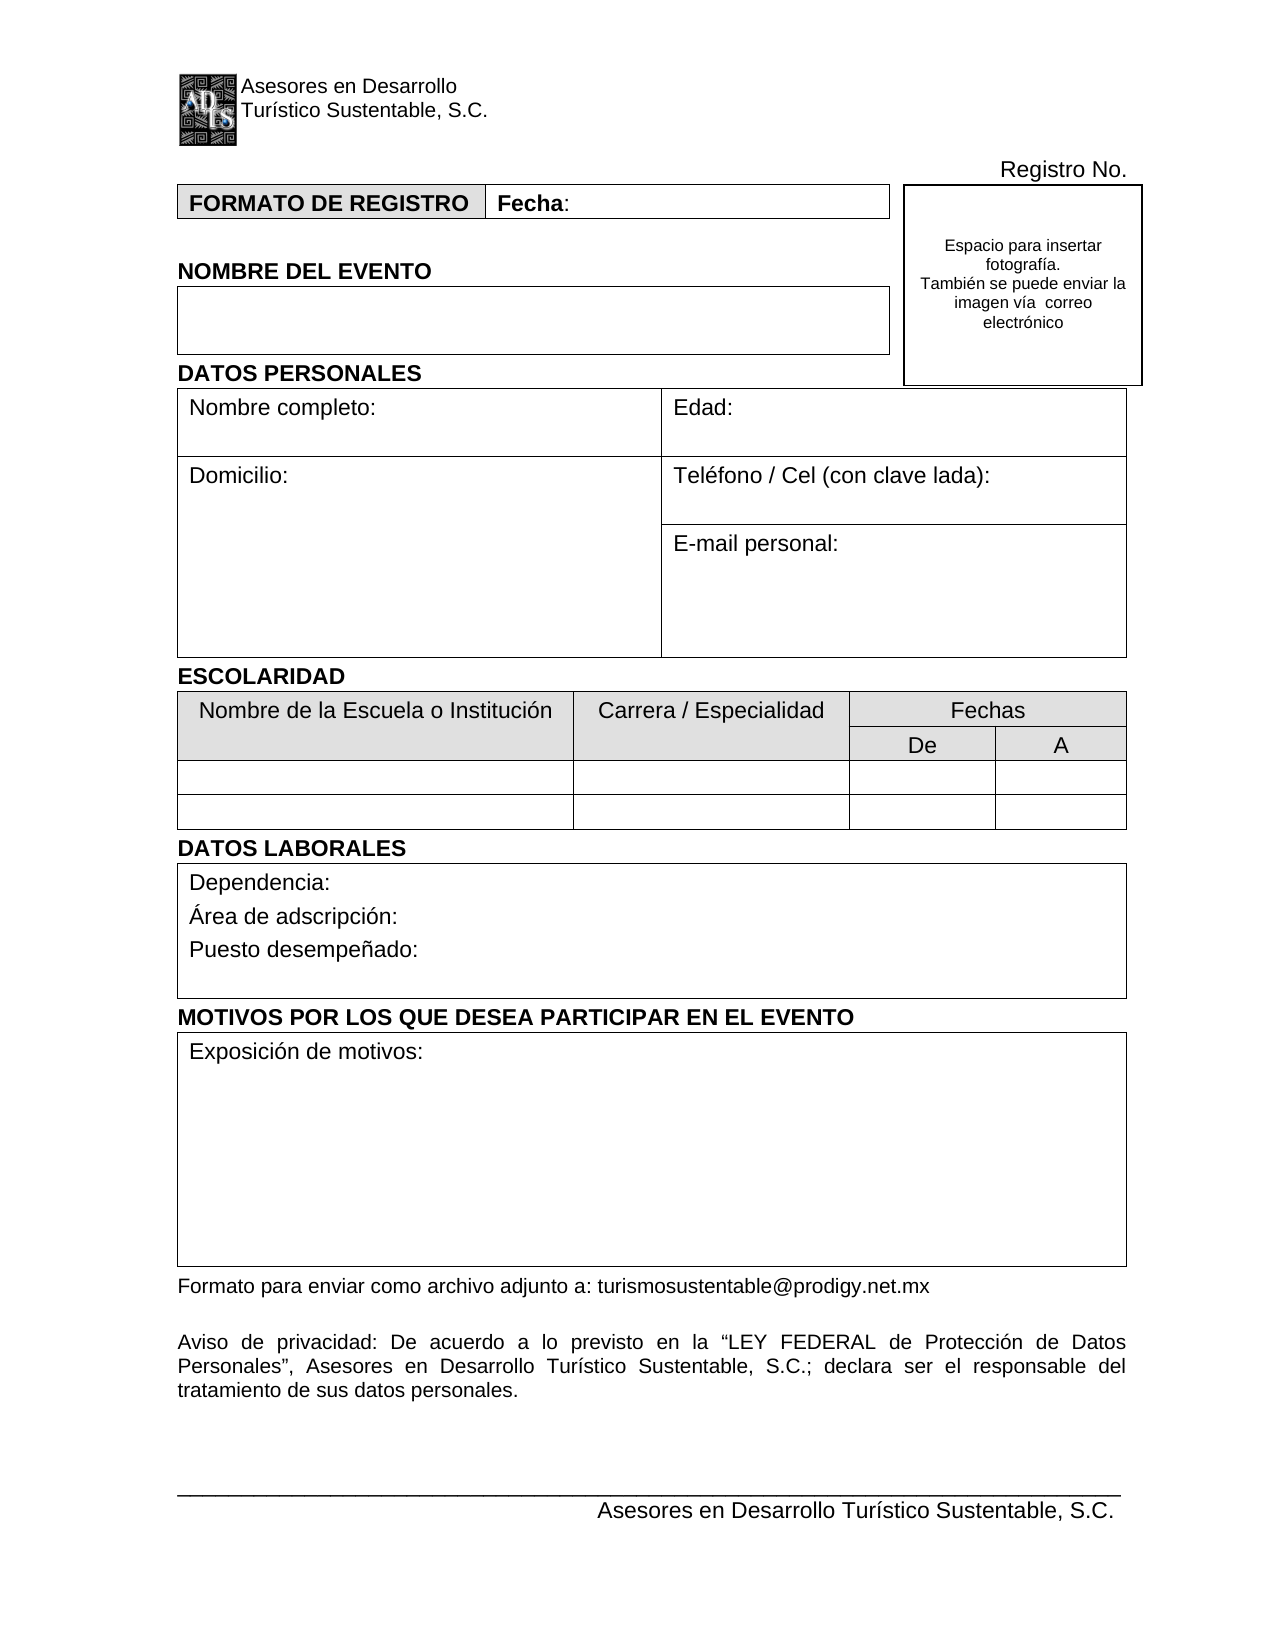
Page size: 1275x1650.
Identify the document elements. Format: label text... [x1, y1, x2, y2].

table_cell [574, 795, 849, 829]
table_cell [178, 761, 573, 794]
table_header Nombre de la Escuela o Institución [178, 692, 573, 760]
table_cell [996, 795, 1126, 829]
table_cell [850, 795, 995, 829]
text Formato para enviar como archivo adjunto a: turismosustentable@prodigy.net.mx [177, 1267, 1127, 1301]
picture [177, 72, 239, 148]
table_header Edad: [662, 389, 1126, 456]
table_header Fechas [850, 692, 1126, 726]
table_cell De [850, 727, 995, 760]
table_header Nombre completo: [178, 389, 661, 456]
table_cell Teléfono / Cel (con clave lada): [662, 457, 1126, 523]
table_header Dependencia: Área de adscripción: Puesto desempeñado: [178, 864, 1126, 997]
table_header FORMATO DE REGISTRO [178, 185, 485, 218]
table_cell [574, 761, 849, 794]
table_cell [850, 761, 995, 794]
table_cell Domicilio: [178, 457, 661, 657]
table_header Exposición de motivos: [178, 1033, 1126, 1266]
text ESCOLARIDAD [177, 658, 1127, 691]
table_cell [996, 761, 1126, 794]
table_cell A [996, 727, 1126, 760]
table_cell E-mail personal: [662, 525, 1126, 657]
text MOTIVOS POR LOS QUE DESEA PARTICIPAR EN EL EVENTO [177, 999, 1127, 1032]
table_header Fecha: [486, 185, 889, 218]
text NOMBRE DEL EVENTO [177, 253, 903, 286]
table_header [178, 287, 889, 354]
table_header Carrera / Especialidad [574, 692, 849, 760]
text DATOS PERSONALES [177, 355, 1127, 388]
text Aviso de privacidad: De acuerdo a lo previsto en la “LEY FEDERAL de Protección de Datos Personales”, Asesores en Desarrollo Turístico Sustentable, S.C.; declara ser el responsable del tratamiento de sus datos personales. [177, 1330, 1127, 1402]
table_cell [178, 795, 573, 829]
text DATOS LABORALES [177, 830, 1127, 863]
text Registro No. [177, 151, 1127, 184]
